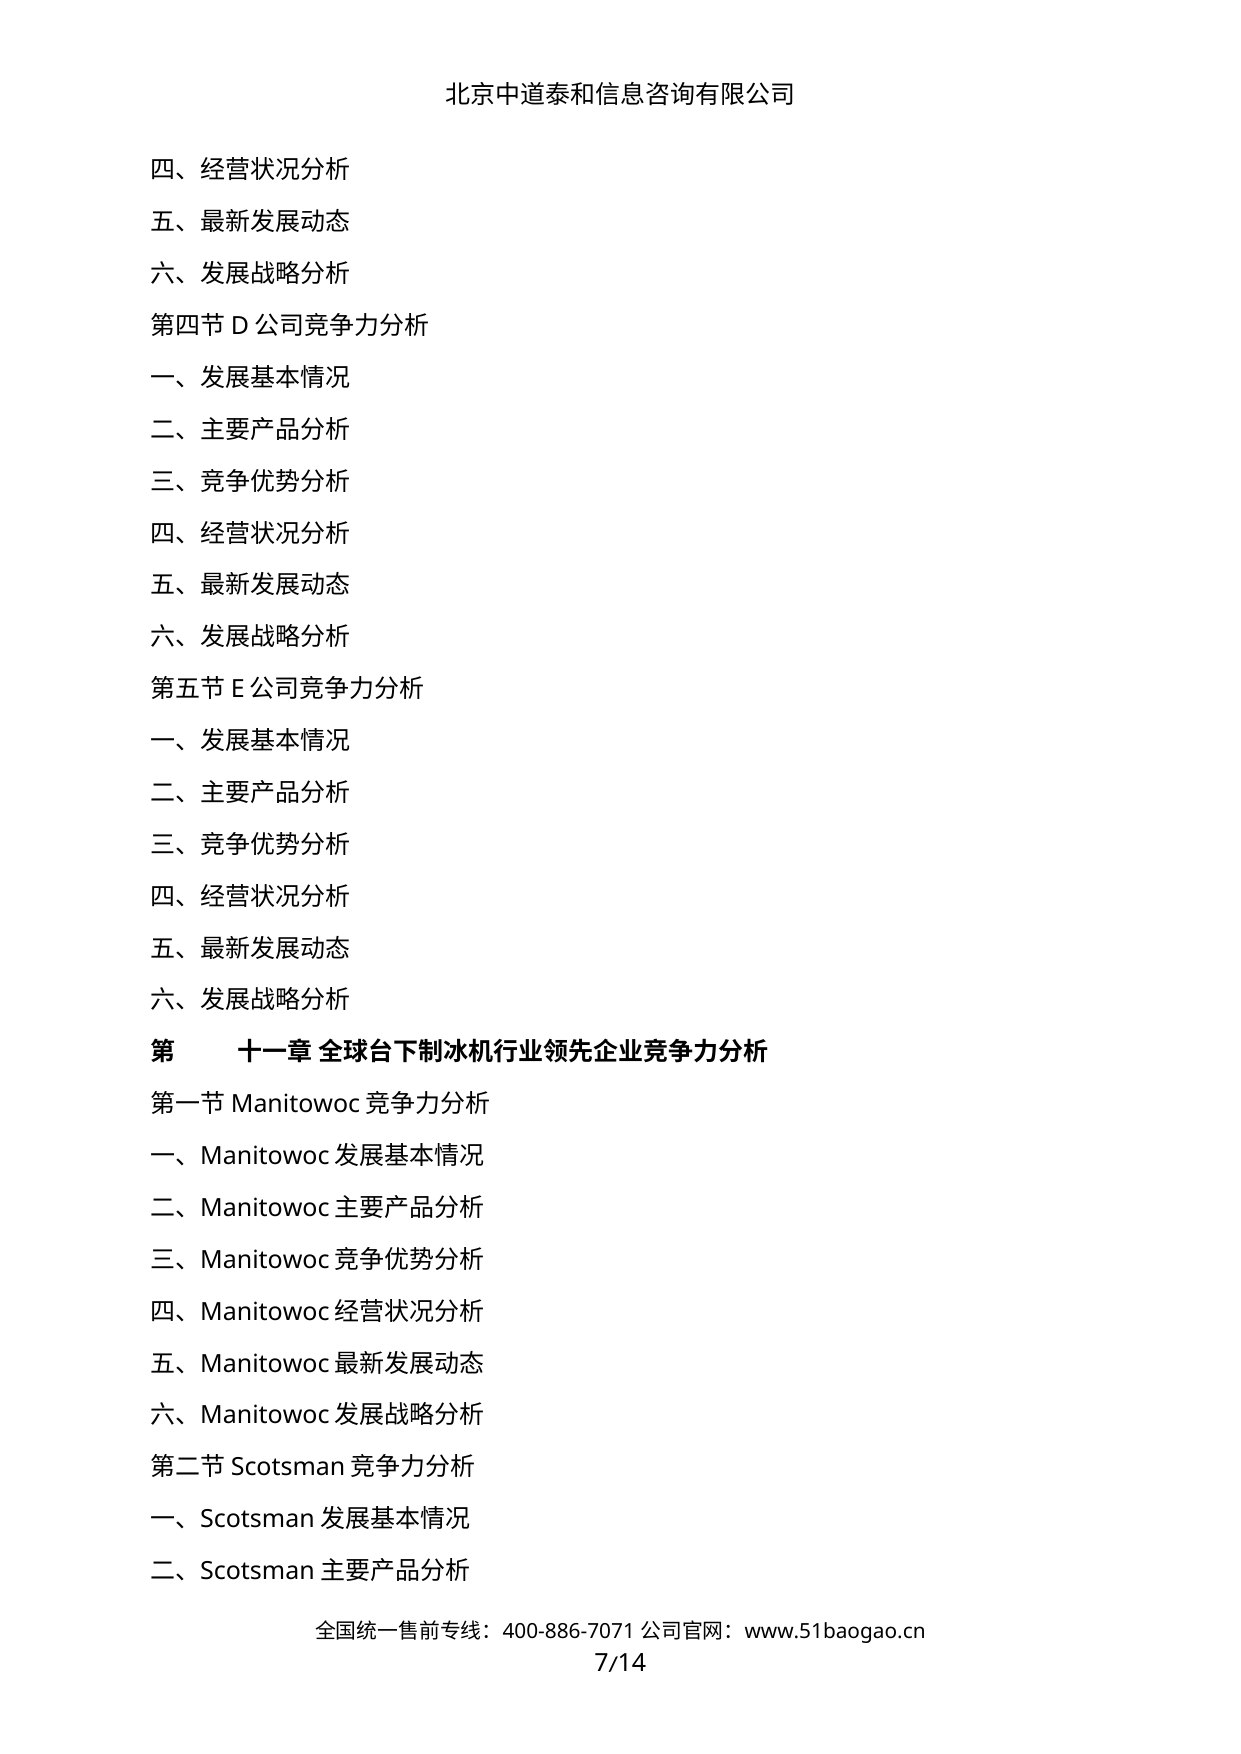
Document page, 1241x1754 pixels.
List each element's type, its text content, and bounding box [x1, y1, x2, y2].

text 第五节 E公司竞争力分析 [150, 669, 1090, 705]
text 第 十一章 全球台下制冰机行业领先企业竞争力分析 [150, 1032, 1090, 1068]
text 三、竞争优势分析 [150, 824, 1090, 861]
text 五、最新发展动态 [150, 928, 1090, 964]
text 三、竞争优势分析 [150, 461, 1090, 497]
text 五、最新发展动态 [150, 202, 1090, 238]
text 四、经营状况分析 [150, 513, 1090, 549]
text 六、Manitowoc发展战略分析 [150, 1395, 1090, 1431]
text 第四节 D公司竞争力分析 [150, 306, 1090, 342]
text 六、发展战略分析 [150, 980, 1090, 1016]
text 二、主要产品分析 [150, 772, 1090, 809]
text 第二节 Scotsman竞争力分析 [150, 1447, 1090, 1483]
text 四、Manitowoc经营状况分析 [150, 1291, 1090, 1327]
text 四、经营状况分析 [150, 876, 1090, 912]
text 二、Manitowoc主要产品分析 [150, 1187, 1090, 1224]
text 一、Scotsman发展基本情况 [150, 1499, 1090, 1535]
text 五、最新发展动态 [150, 565, 1090, 601]
text 四、经营状况分析 [150, 150, 1090, 186]
text 一、发展基本情况 [150, 357, 1090, 394]
text 一、发展基本情况 [150, 721, 1090, 757]
text 二、Scotsman主要产品分析 [150, 1551, 1090, 1587]
text 六、发展战略分析 [150, 617, 1090, 653]
text 三、Manitowoc竞争优势分析 [150, 1239, 1090, 1276]
text 五、Manitowoc最新发展动态 [150, 1343, 1090, 1379]
text 二、主要产品分析 [150, 409, 1090, 446]
text 六、发展战略分析 [150, 254, 1090, 290]
text 一、Manitowoc发展基本情况 [150, 1136, 1090, 1172]
text 第一节 Manitowoc竞争力分析 [150, 1084, 1090, 1120]
